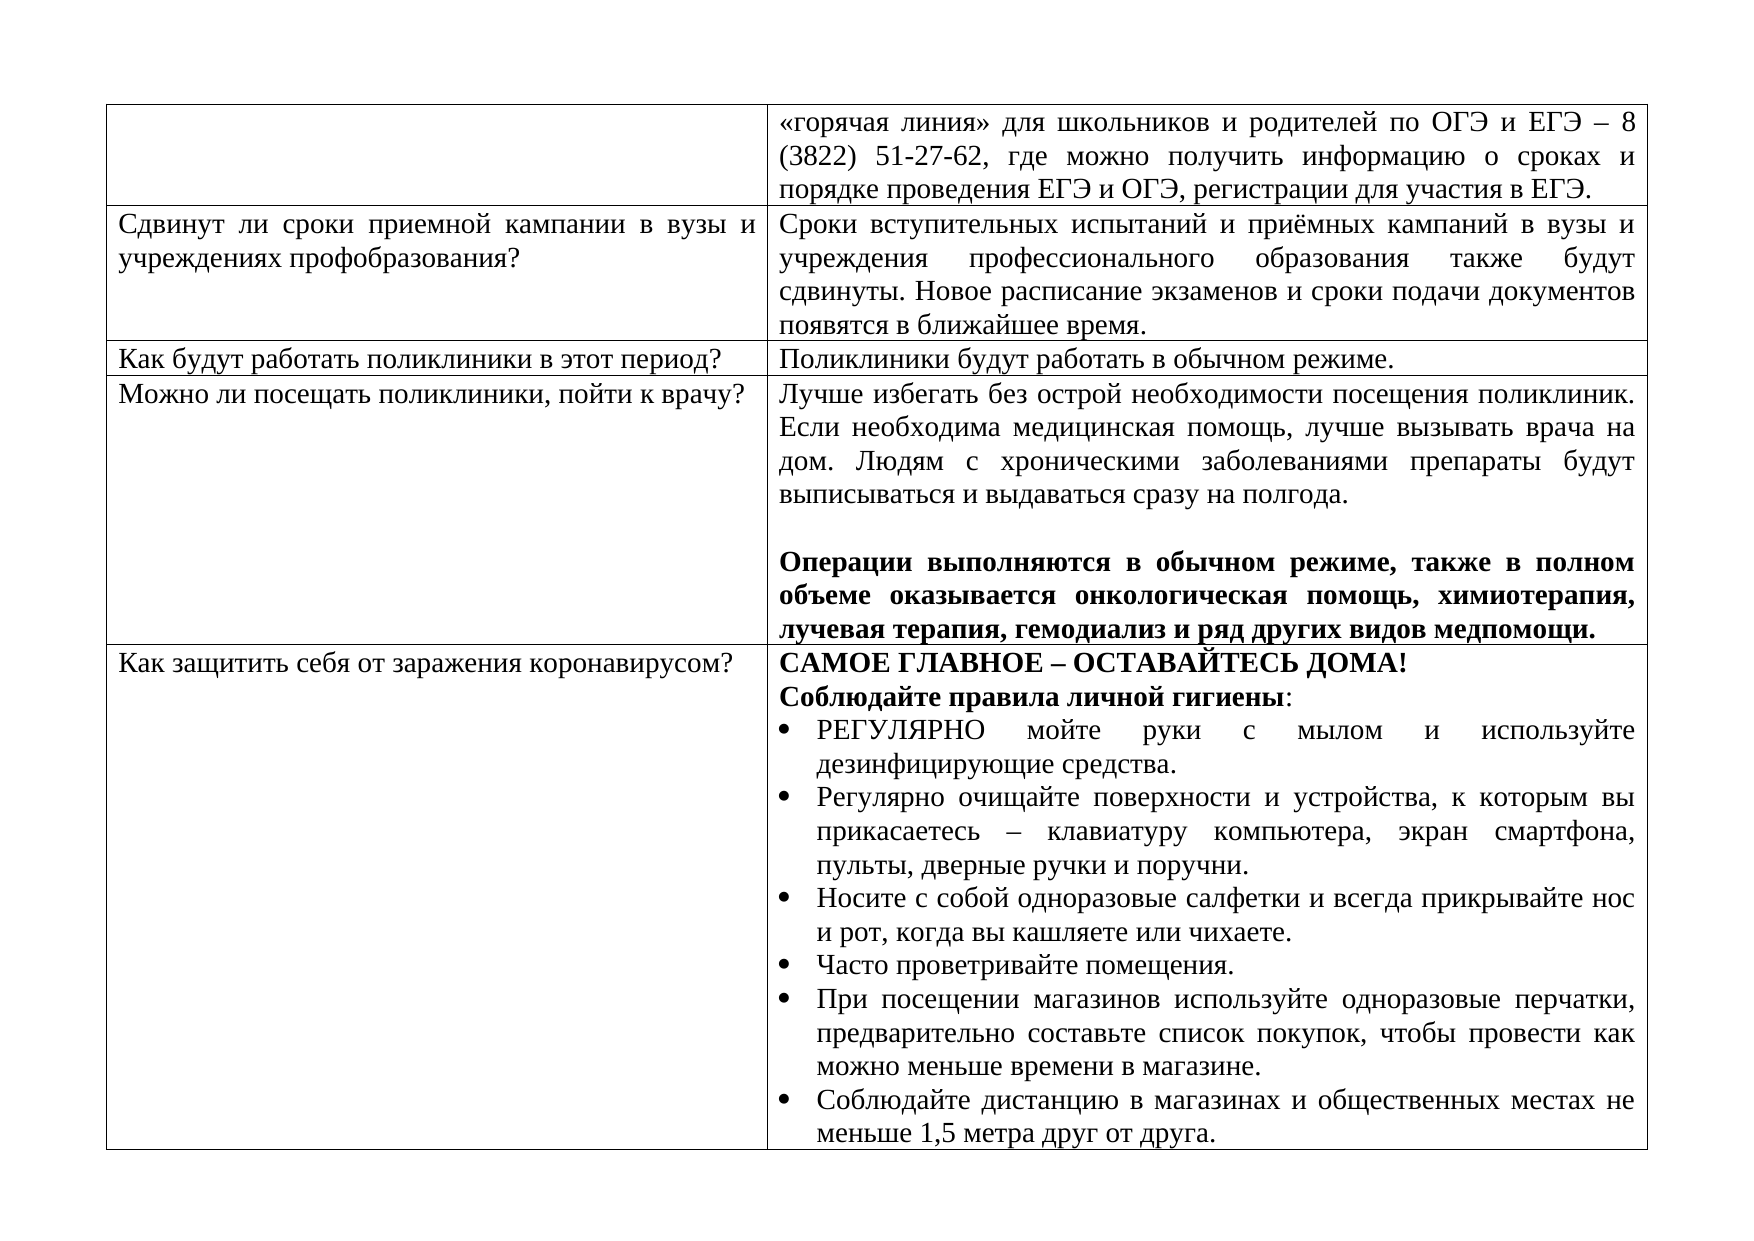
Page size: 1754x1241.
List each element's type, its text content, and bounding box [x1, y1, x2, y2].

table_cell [107, 105, 767, 205]
table_cell Как будут работать поликлиники в этот период? [107, 341, 767, 375]
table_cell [107, 645, 767, 1149]
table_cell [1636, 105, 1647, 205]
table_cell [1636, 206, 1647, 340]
table_cell Поликлиники будут работать в обычном режиме. [768, 341, 1647, 375]
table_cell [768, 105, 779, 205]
table_cell Можно ли посещать поликлиники, пойти к врачу? [107, 376, 767, 644]
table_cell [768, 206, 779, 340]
table_cell Лучше избегать без острой необходимости посещения поликлиник. Если необходима медицинская помощь, лучше вызывать врача на дом. Людям с хроническими заболеваниями препараты будут выписываться и выдаваться сразу на полгода. Операции выполняются в обычном режиме, также в полном объеме оказывается онкологическая помощь, химиотерапия, лучевая терапия, гемодиализ и ряд других видов медпомощи. [768, 376, 1647, 644]
table_cell Сдвинут ли сроки приемной кампании в вузы и учреждениях профобразования? [107, 206, 767, 340]
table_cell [768, 645, 1647, 1149]
